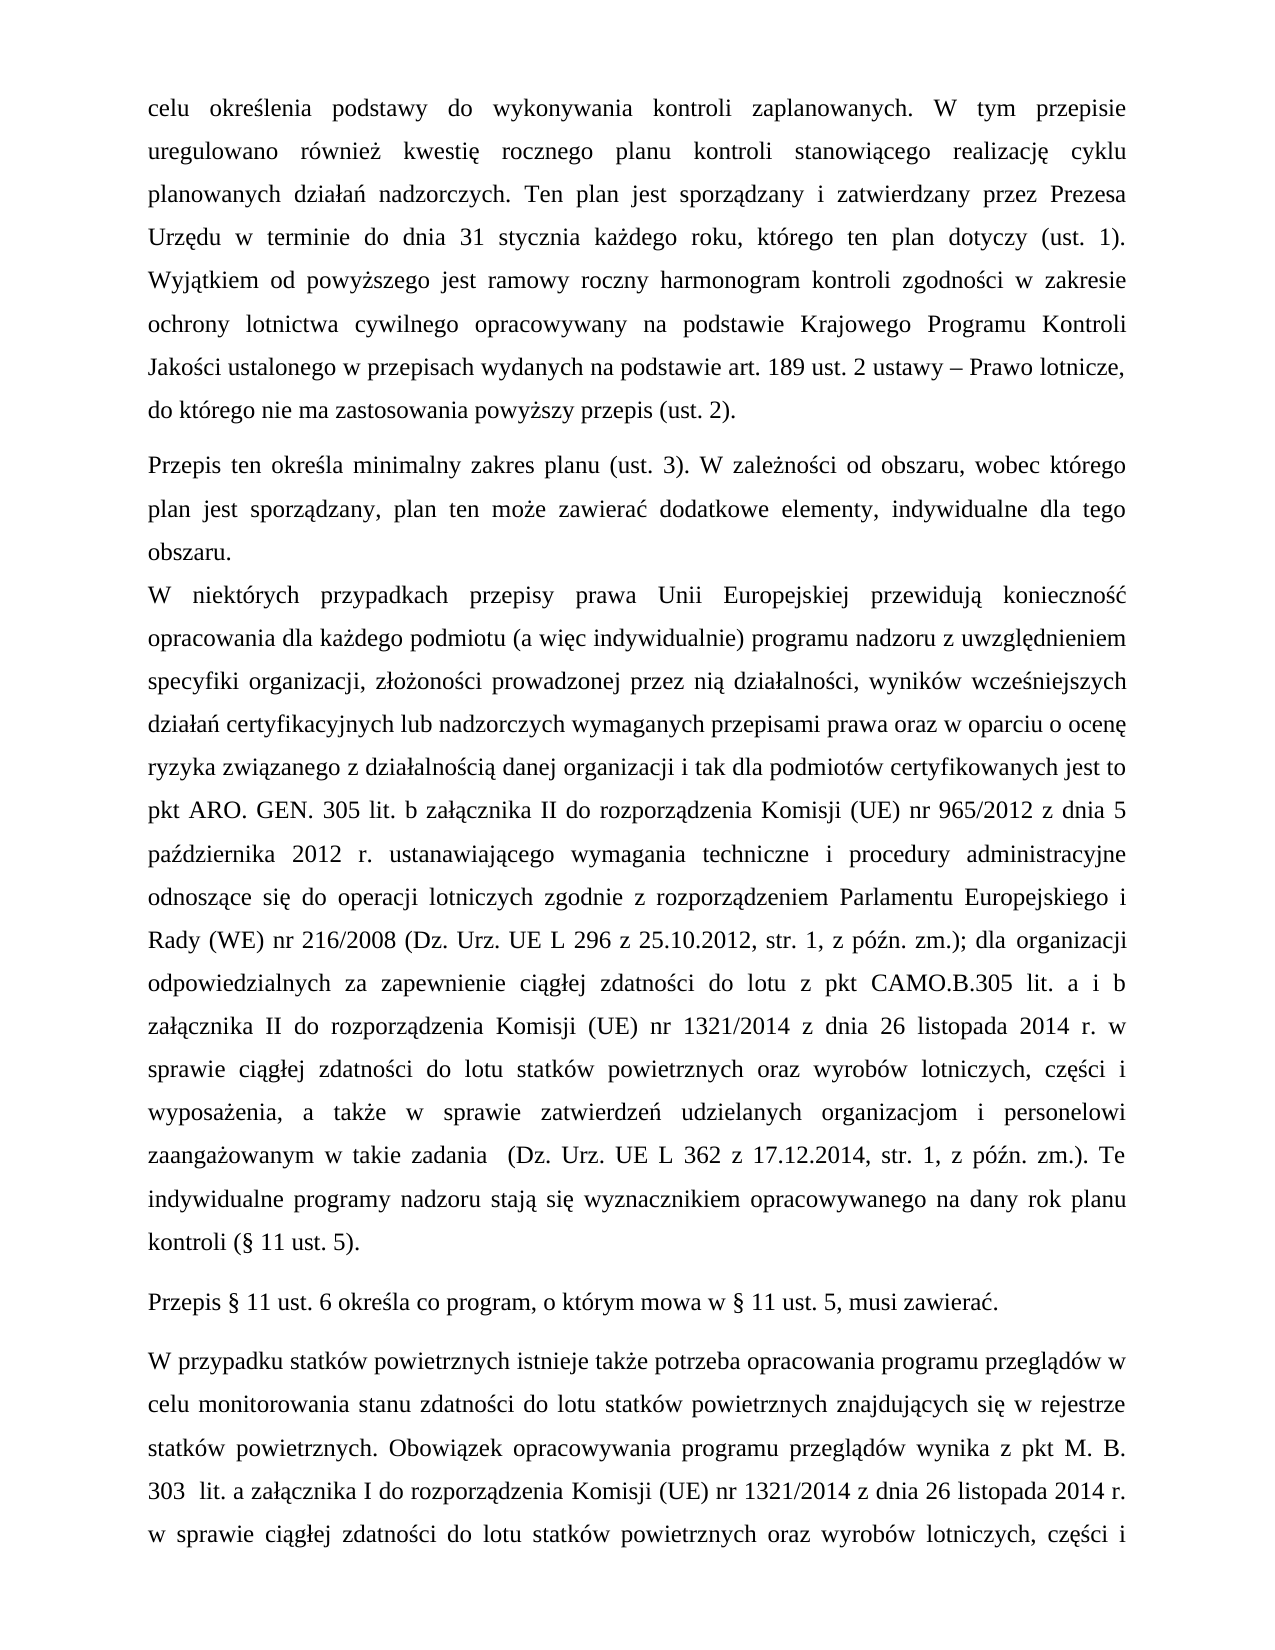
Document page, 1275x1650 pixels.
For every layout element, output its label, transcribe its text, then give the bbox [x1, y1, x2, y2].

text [148, 93, 1127, 424]
text W niektórych przypadkach przepisy prawa Unii Europejskiej przewidują konieczność opracowania dla każdego podmiotu (a więc indywidualnie) programu nadzoru z uwzględnieniem specyfiki organizacji, złożoności prowadzonej przez nią działalności, wyników wcześniejszych działań certyfikacyjnych lub nadzorczych wymaganych przepisami prawa oraz w oparciu o ocenę ryzyka związanego z działalnością danej organizacji i tak dla podmiotów certyfikowanych jest to pkt ARO. GEN. 305 lit. b załącznika II do rozporządzenia Komisji (UE) nr 965/2012 z dnia 5 października 2012 r. ustanawiającego wymagania techniczne i procedury administracyjne odnoszące się do operacji lotniczych zgodnie z rozporządzeniem Parlamentu Europejskiego i Rady (WE) nr 216/2008 (Dz. Urz. UE L 296 z 25.10.2012, str. 1, z późn. zm.); dla organizacji odpowiedzialnych za zapewnienie ciągłej zdatności do lotu z pkt CAMO.B.305 lit. a i b załącznika II do rozporządzenia Komisji (UE) nr 1321/2014 z dnia 26 listopada 2014 r. w sprawie ciągłej zdatności do lotu statków powietrznych oraz wyrobów lotniczych, części i wyposażenia, a także w sprawie zatwierdzeń udzielanych organizacjom i personelowi zaangażowanym w takie zadania (Dz. Urz. UE L 362 z 17.12.2014, str. 1, z późn. zm.). Te indywidualne programy nadzoru stają się wyznacznikiem opracowywanego na dany rok planu kontroli (§ 11 ust. 5). [148, 580, 1127, 1256]
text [148, 1346, 1127, 1548]
text Przepis ten określa minimalny zakres planu (ust. 3). W zależności od obszaru, wobec którego plan jest sporządzany, plan ten może zawierać dodatkowe elementy, indywidualne dla tego obszaru. [148, 451, 1127, 566]
text Przepis § 11 ust. 6 określa co program, o którym mowa w § 11 ust. 5, musi zawierać. [148, 1287, 1127, 1315]
